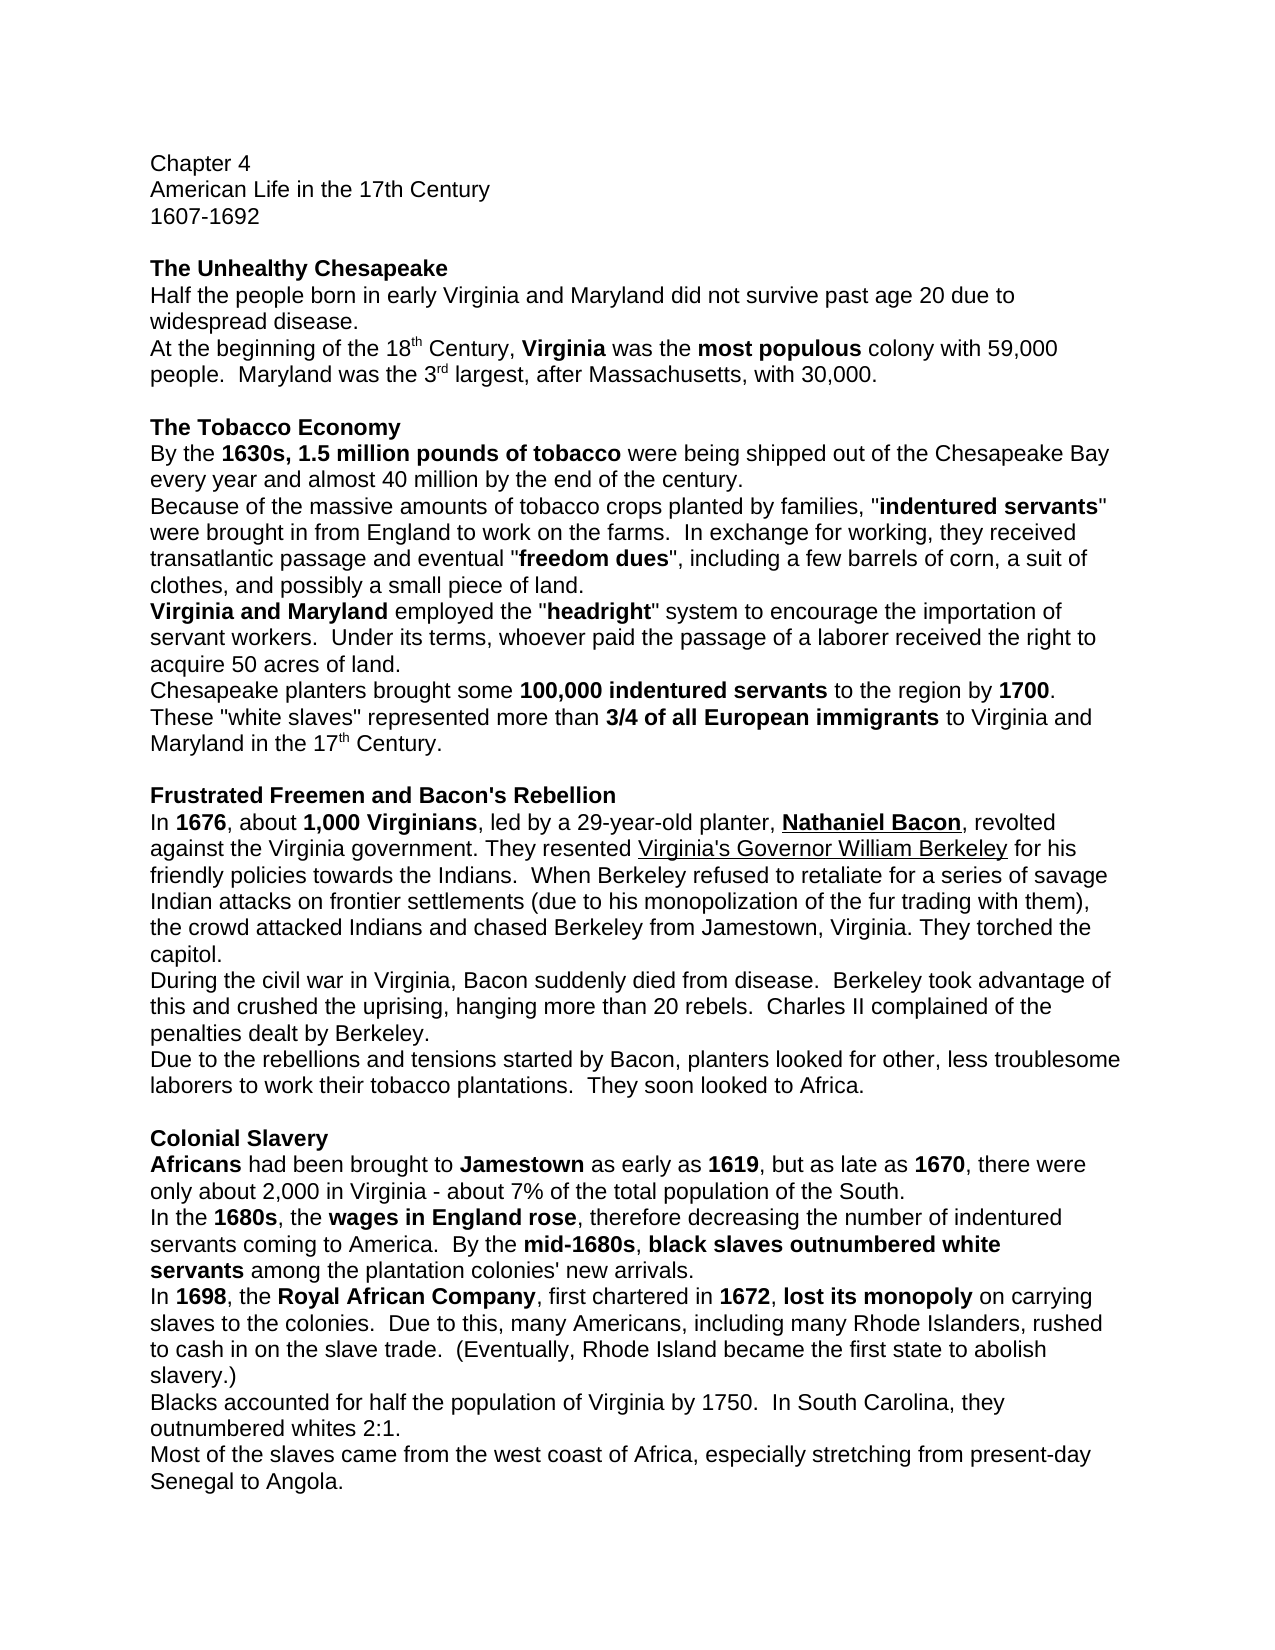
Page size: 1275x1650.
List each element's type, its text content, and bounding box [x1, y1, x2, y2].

text By the 1630s, 1.5 million pounds of tobacco were being shipped out of the Chesapeake Bay every year and almost 40 million by the end of the century. [150, 440, 1125, 493]
text During the civil war in Virginia, Bacon suddenly died from disease. Berkeley took advantage of this and crushed the uprising, hanging more than 20 rebels. Charles II complained of the penalties dealt by Berkeley. [150, 967, 1125, 1046]
text 1607-1692 [150, 203, 1125, 229]
text The Tobacco Economy [150, 413, 1125, 440]
text In the 1680s, the wages in England rose, therefore decreasing the number of indentured servants coming to America. By the mid-1680s, black slaves outnumbered white servants among the plantation colonies' new arrivals. [150, 1204, 1125, 1283]
text Because of the massive amounts of tobacco crops planted by families, "indentured servants" were brought in from England to work on the farms. In exchange for working, they received transatlantic passage and eventual "freedom dues", including a few barrels of corn, a suit of clothes, and possibly a small piece of land. [150, 493, 1125, 598]
text Chesapeake planters brought some 100,000 indentured servants to the region by 1700. These "white slaves" represented more than 3/4 of all European immigrants to Virginia and Maryland in the 17th Century. [150, 677, 1125, 756]
text In 1698, the Royal African Company, first chartered in 1672, lost its monopoly on carrying slaves to the colonies. Due to this, many Americans, including many Rhode Islanders, rushed to cash in on the slave trade. (Eventually, Rhode Island became the first state to abolish slavery.) [150, 1283, 1125, 1389]
text Half the people born in early Virginia and Maryland did not survive past age 20 due to widespread disease. [150, 282, 1125, 334]
text American Life in the 17th Century [150, 176, 1125, 203]
text In 1676, about 1,000 Virginians, led by a 29-year-old planter, Nathaniel Bacon, revolted against the Virginia government. They resented Virginia's Governor William Berkeley for his friendly policies towards the Indians. When Berkeley refused to retaliate for a series of savage Indian attacks on frontier settlements (due to his monopolization of the fur trading with them), the crowd attacked Indians and chased Berkeley from Jamestown, Virginia. They torched the capitol. [150, 809, 1125, 967]
text Blacks accounted for half the population of Virginia by 1750. In South Carolina, they outnumbered whites 2:1. [150, 1389, 1125, 1441]
text Due to the rebellions and tensions started by Bacon, planters looked for other, less troublesome laborers to work their tobacco plantations. They soon looked to Africa. [150, 1046, 1125, 1099]
text At the beginning of the 18th Century, Virginia was the most populous colony with 59,000 people. Maryland was the 3rd largest, after Massachusetts, with 30,000. [150, 334, 1125, 387]
text Most of the slaves came from the west coast of Africa, especially stretching from present-day Senegal to Angola. [150, 1441, 1125, 1494]
text Virginia and Maryland employed the "headright" system to encourage the importation of servant workers. Under its terms, whoever paid the passage of a laborer received the right to acquire 50 acres of land. [150, 598, 1125, 677]
text Chapter 4 [150, 150, 1125, 176]
text Colonial Slavery [150, 1125, 1125, 1151]
text Africans had been brought to Jamestown as early as 1619, but as late as 1670, there were only about 2,000 in Virginia - about 7% of the total population of the South. [150, 1151, 1125, 1204]
text The Unhealthy Chesapeake [150, 255, 1125, 282]
text Frustrated Freemen and Bacon's Rebellion [150, 782, 1125, 809]
